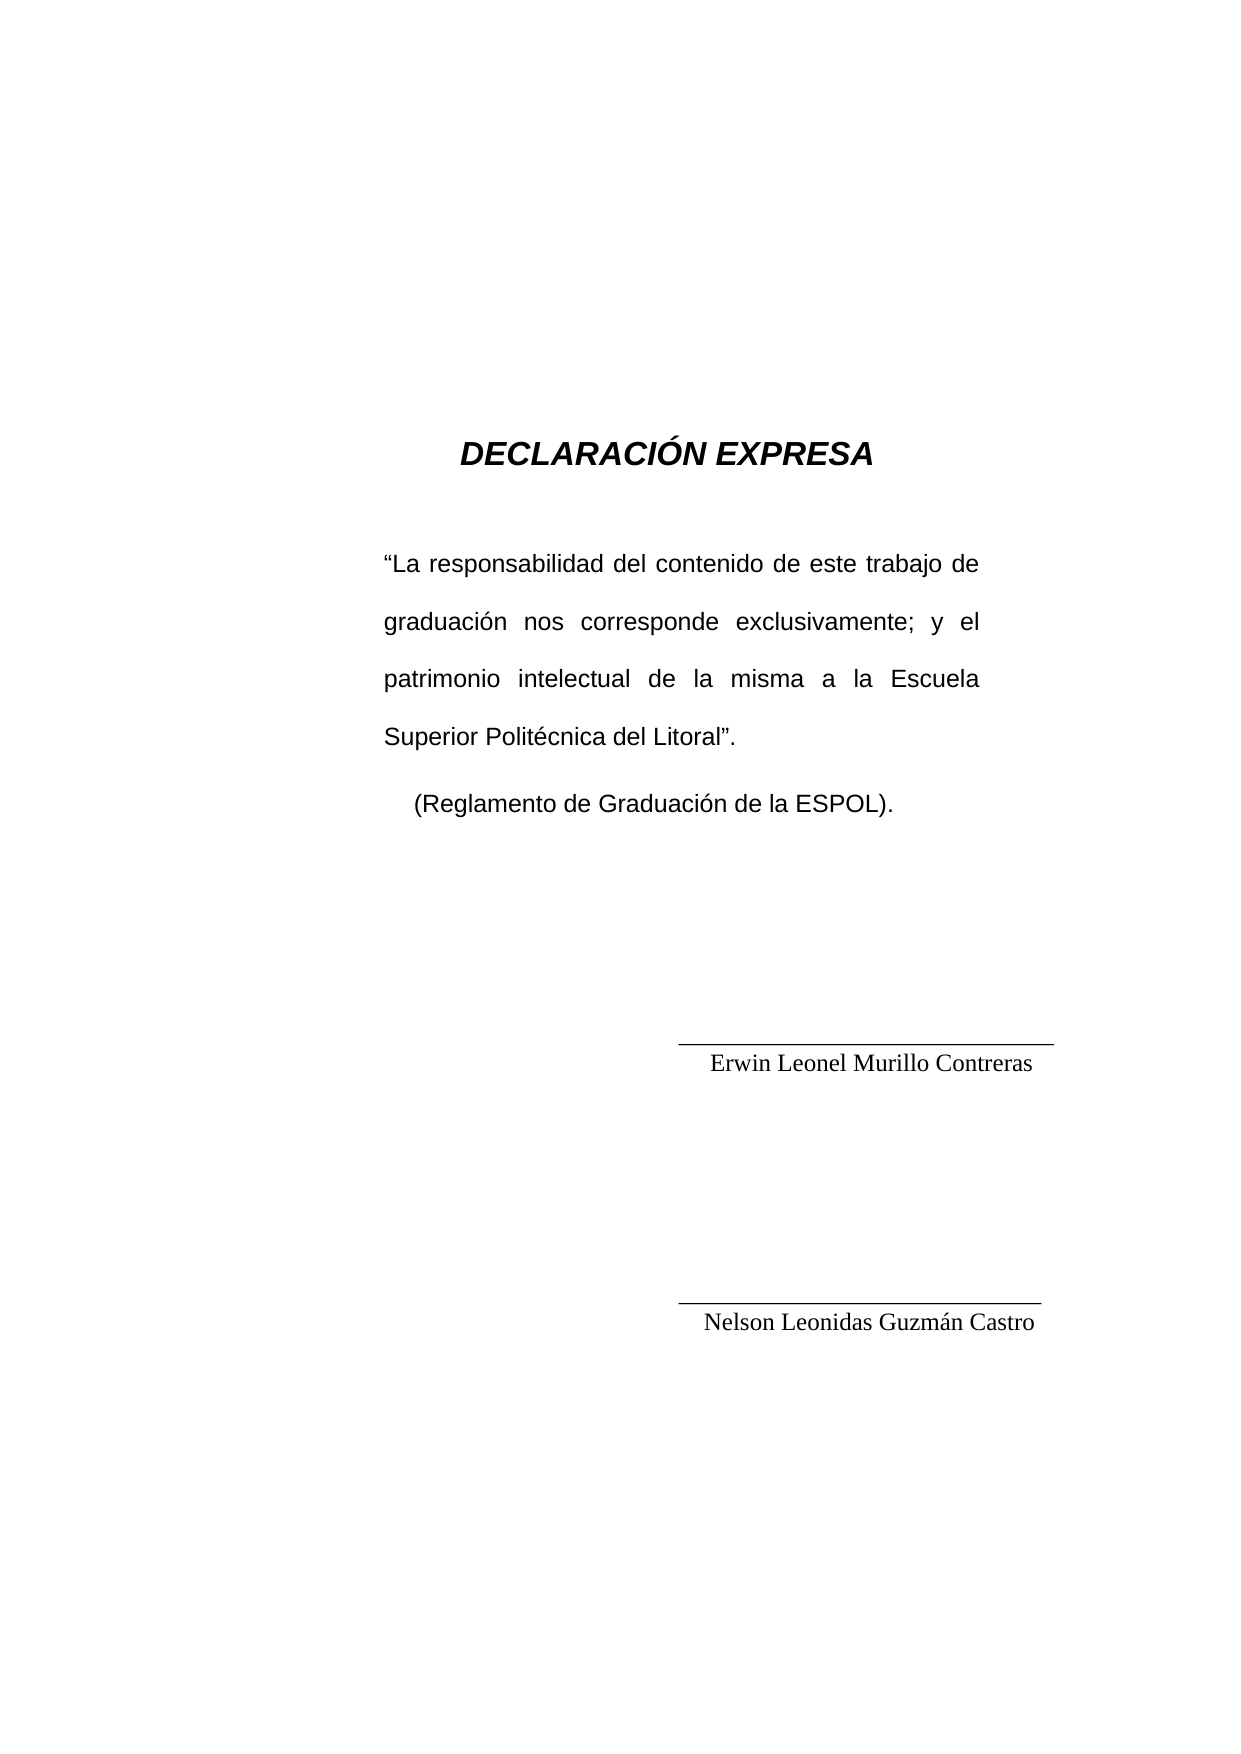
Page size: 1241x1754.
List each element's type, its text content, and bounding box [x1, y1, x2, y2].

text ______________________________ [679, 1019, 1098, 1048]
text Nelson Leonidas Guzmán Castro [679, 1307, 1098, 1336]
text _____________________________ [679, 1278, 1088, 1307]
text (Reglamento de Graduación de la ESPOL). [413, 789, 1098, 818]
subtitle DECLARACIÓN EXPRESA [236, 434, 1098, 472]
text “La responsabilidad del contenido de este trabajo de graduación nos corresponde exclusivamente; y el patrimonio intelectual de la misma a la Escuela Superior Politécnica del Litoral”. [384, 549, 980, 750]
text Erwin Leonel Murillo Contreras [679, 1048, 1098, 1077]
